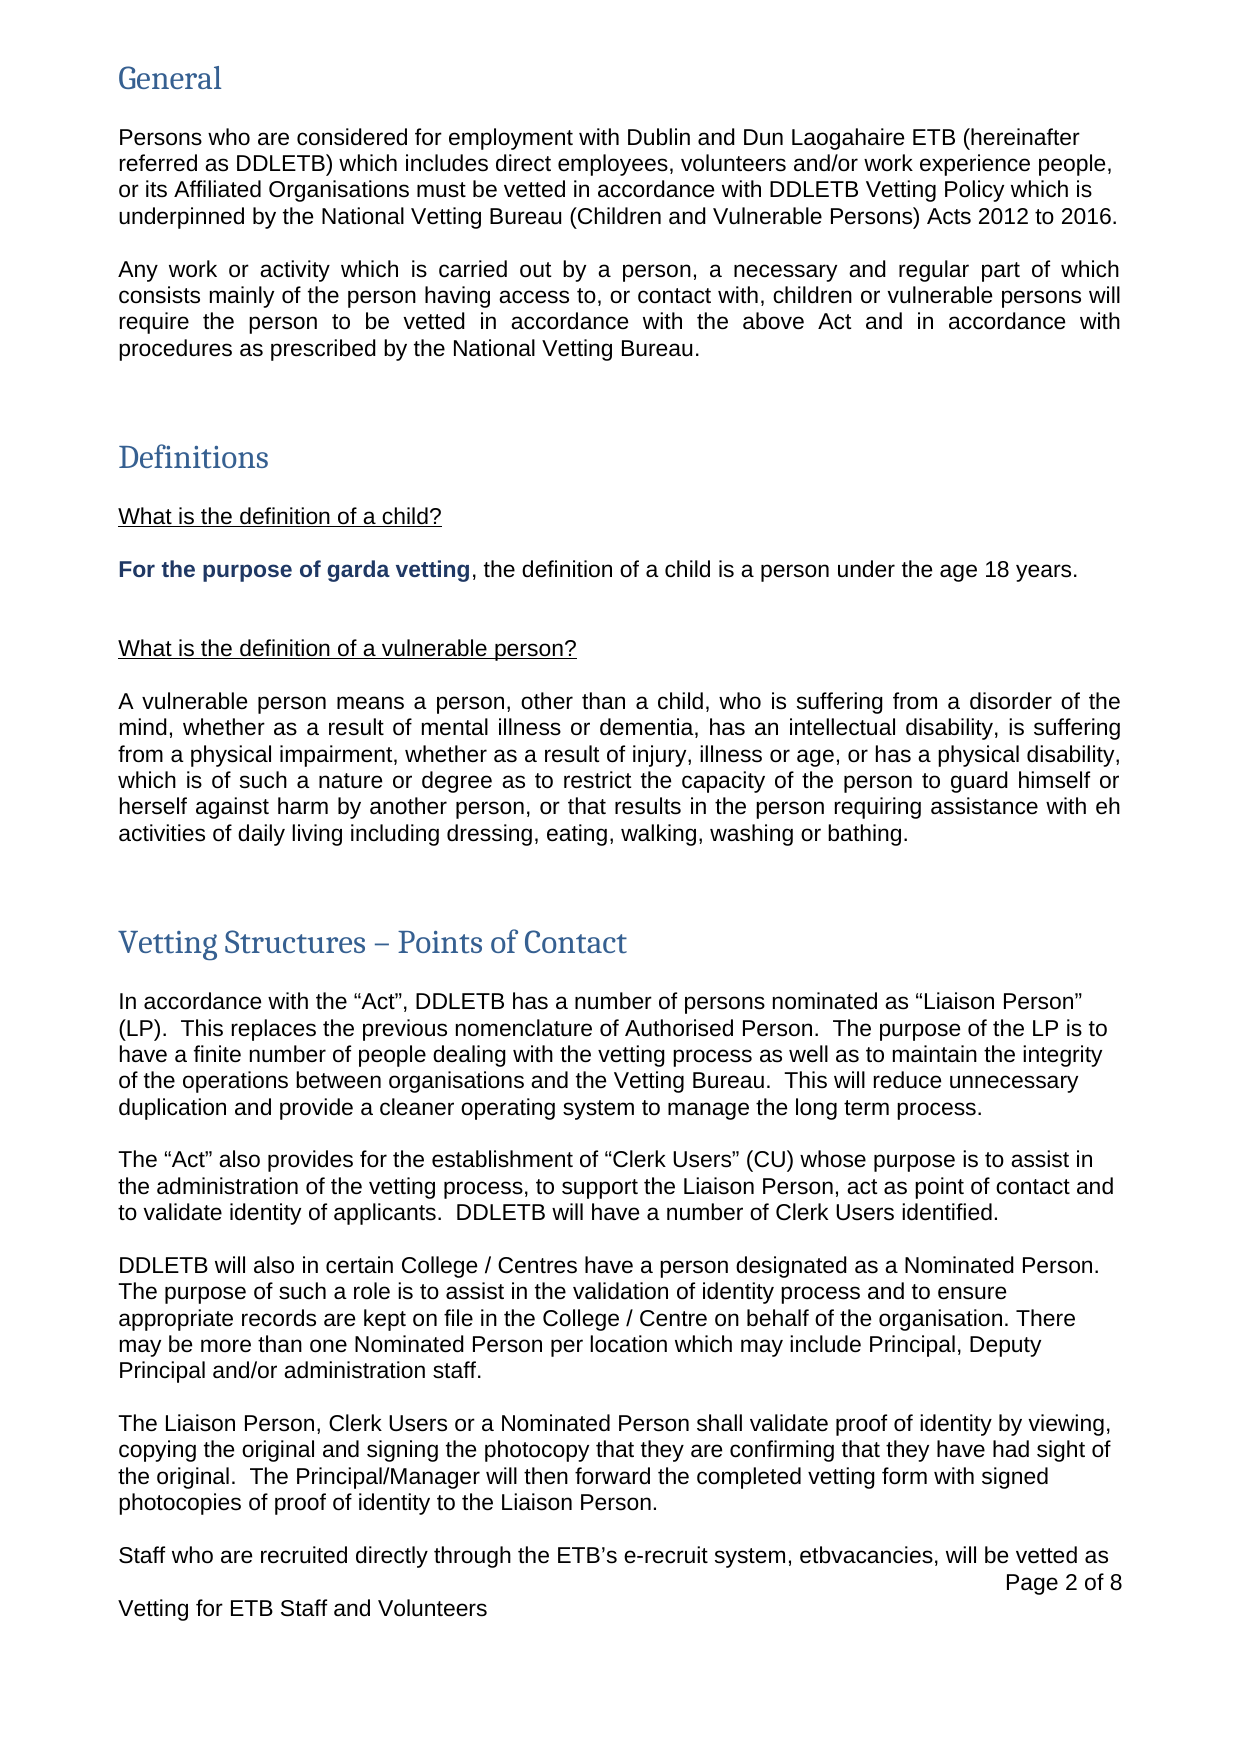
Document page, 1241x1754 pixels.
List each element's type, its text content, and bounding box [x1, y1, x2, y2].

subtitle General [118, 59, 1122, 97]
text Persons who are considered for employment with Dublin and Dun Laogahaire ETB (hereinafter referred as DDLETB) which includes direct employees, volunteers and/or work experience people, or its Affiliated Organisations must be vetted in accordance with DDLETB Vetting Policy which is underpinned by the National Vetting Bureau (Children and Vulnerable Persons) Acts 2012 to 2016. [118, 124, 1122, 229]
text What is the definition of a child? [118, 503, 1122, 530]
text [118, 1542, 1122, 1568]
text A vulnerable person means a person, other than a child, who is suffering from a disorder of the mind, whether as a result of mental illness or dementia, has an intellectual disability, is suffering from a physical impairment, whether as a result of injury, illness or age, or has a physical disability, which is of such a nature or degree as to restrict the capacity of the person to guard himself or herself against harm by another person, or that results in the person requiring assistance with eh activities of daily living including dressing, eating, walking, washing or bathing. [118, 688, 1122, 846]
subtitle Vetting Structures – Points of Contact [118, 924, 1122, 962]
text The “Act” also provides for the establishment of “Clerk Users” (CU) whose purpose is to assist in the administration of the vetting process, to support the Liaison Person, act as point of contact and to validate identity of applicants. DDLETB will have a number of Clerk Users identified. [118, 1146, 1122, 1226]
subtitle Definitions [118, 439, 1122, 477]
text For the purpose of garda vetting, the definition of a child is a person under the age 18 years. [118, 556, 1122, 582]
text In accordance with the “Act”, DDLETB has a number of persons nominated as “Liaison Person” (LP). This replaces the previous nomenclature of Authorised Person. The purpose of the LP is to have a finite number of people dealing with the vetting process as well as to maintain the integrity of the operations between organisations and the Vetting Bureau. This will reduce unnecessary duplication and provide a cleaner operating system to manage the long term process. [118, 988, 1122, 1120]
text Any work or activity which is carried out by a person, a necessary and regular part of which consists mainly of the person having access to, or contact with, children or vulnerable persons will require the person to be vetted in accordance with the above Act and in accordance with procedures as prescribed by the National Vetting Bureau. [118, 256, 1122, 361]
text DDLETB will also in certain College / Centres have a person designated as a Nominated Person. The purpose of such a role is to assist in the validation of identity process and to ensure appropriate records are kept on file in the College / Centre on behalf of the organisation. There may be more than one Nominated Person per location which may include Principal, Deputy Principal and/or administration staff. [118, 1252, 1122, 1384]
text What is the definition of a vulnerable person? [118, 635, 1122, 661]
text The Liaison Person, Clerk Users or a Nominated Person shall validate proof of identity by viewing, copying the original and signing the photocopy that they are confirming that they have had sight of the original. The Principal/Manager will then forward the completed vetting form with signed photocopies of proof of identity to the Liaison Person. [118, 1410, 1122, 1515]
